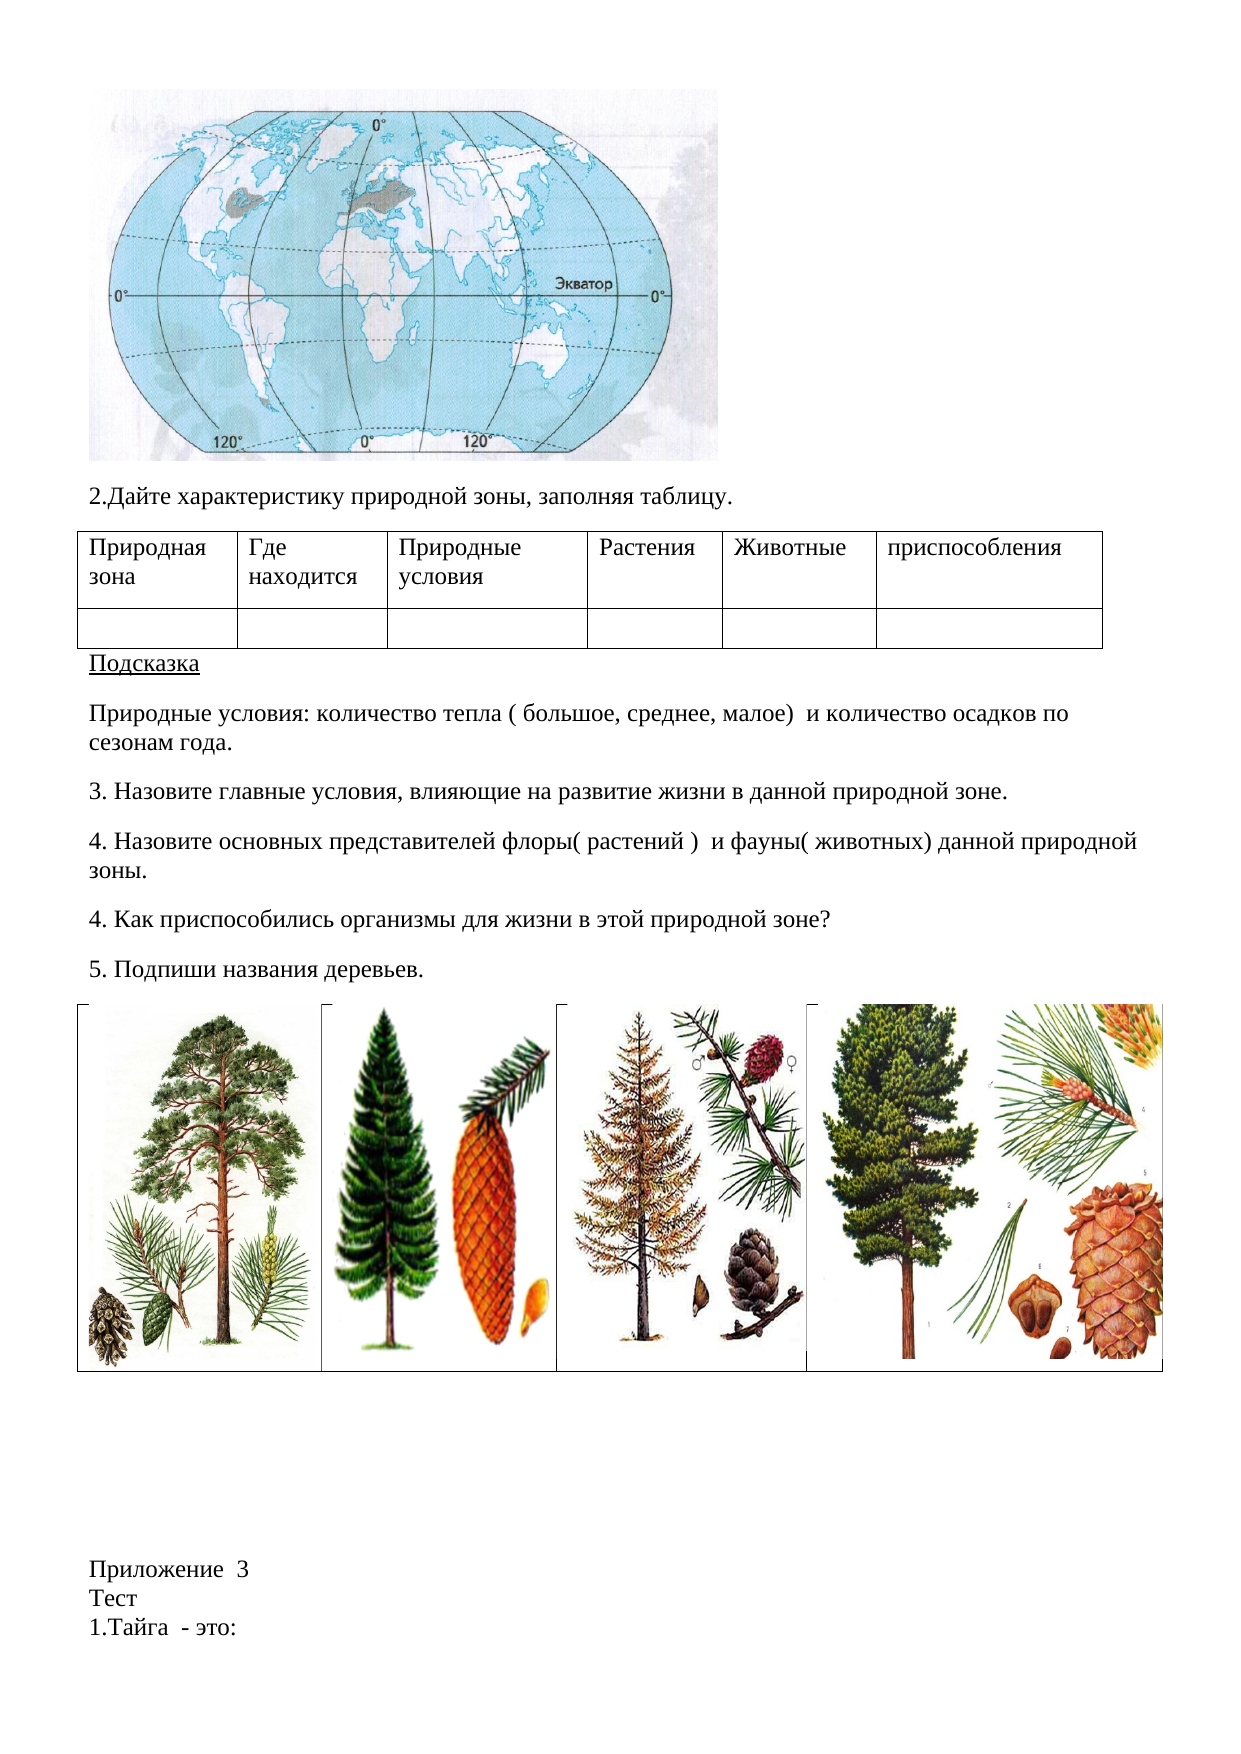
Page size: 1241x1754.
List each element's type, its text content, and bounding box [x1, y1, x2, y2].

picture [89, 89, 718, 461]
table_header [78, 1005, 88, 1371]
table_header Природная зона [78, 532, 237, 608]
table_header [807, 1005, 1162, 1371]
text 4. Как приспособились организмы для жизни в этой природной зоне? [89, 904, 1152, 933]
text 3. Назовите главные условия, влияющие на развитие жизни в данной природной зоне. [89, 776, 1152, 805]
table_cell [877, 609, 1102, 647]
table_cell [723, 609, 876, 647]
table_header Где находится [238, 532, 387, 608]
table_header [557, 1005, 806, 1371]
table_header Растения [588, 532, 722, 608]
table_cell [388, 609, 587, 647]
table_header приспособления [877, 532, 1102, 608]
table_header Животные [723, 532, 876, 608]
text Природные условия: количество тепла ( большое, среднее, малое) и количество осадков по сезонам года. [89, 698, 1152, 756]
text 5. Подпиши названия деревьев. [89, 954, 1152, 983]
picture [567, 1004, 807, 1351]
picture [88, 1004, 322, 1371]
text Приложение 3 [89, 1554, 1152, 1583]
text Тест [89, 1583, 1152, 1612]
table_header Природные условия [388, 532, 587, 608]
table_cell [588, 609, 722, 647]
picture [332, 1004, 557, 1359]
table_cell [78, 609, 237, 647]
text 2.Дайте характеристику природной зоны, заполняя таблицу. [89, 481, 1152, 510]
picture [817, 1004, 1163, 1359]
table_cell [238, 609, 387, 647]
text Подсказка [89, 648, 1152, 677]
text 1.Тайга - это: [89, 1612, 1152, 1641]
table_header [322, 1005, 556, 1371]
text 4. Назовите основных представителей флоры( растений ) и фауны( животных) данной природной зоны. [89, 826, 1152, 883]
